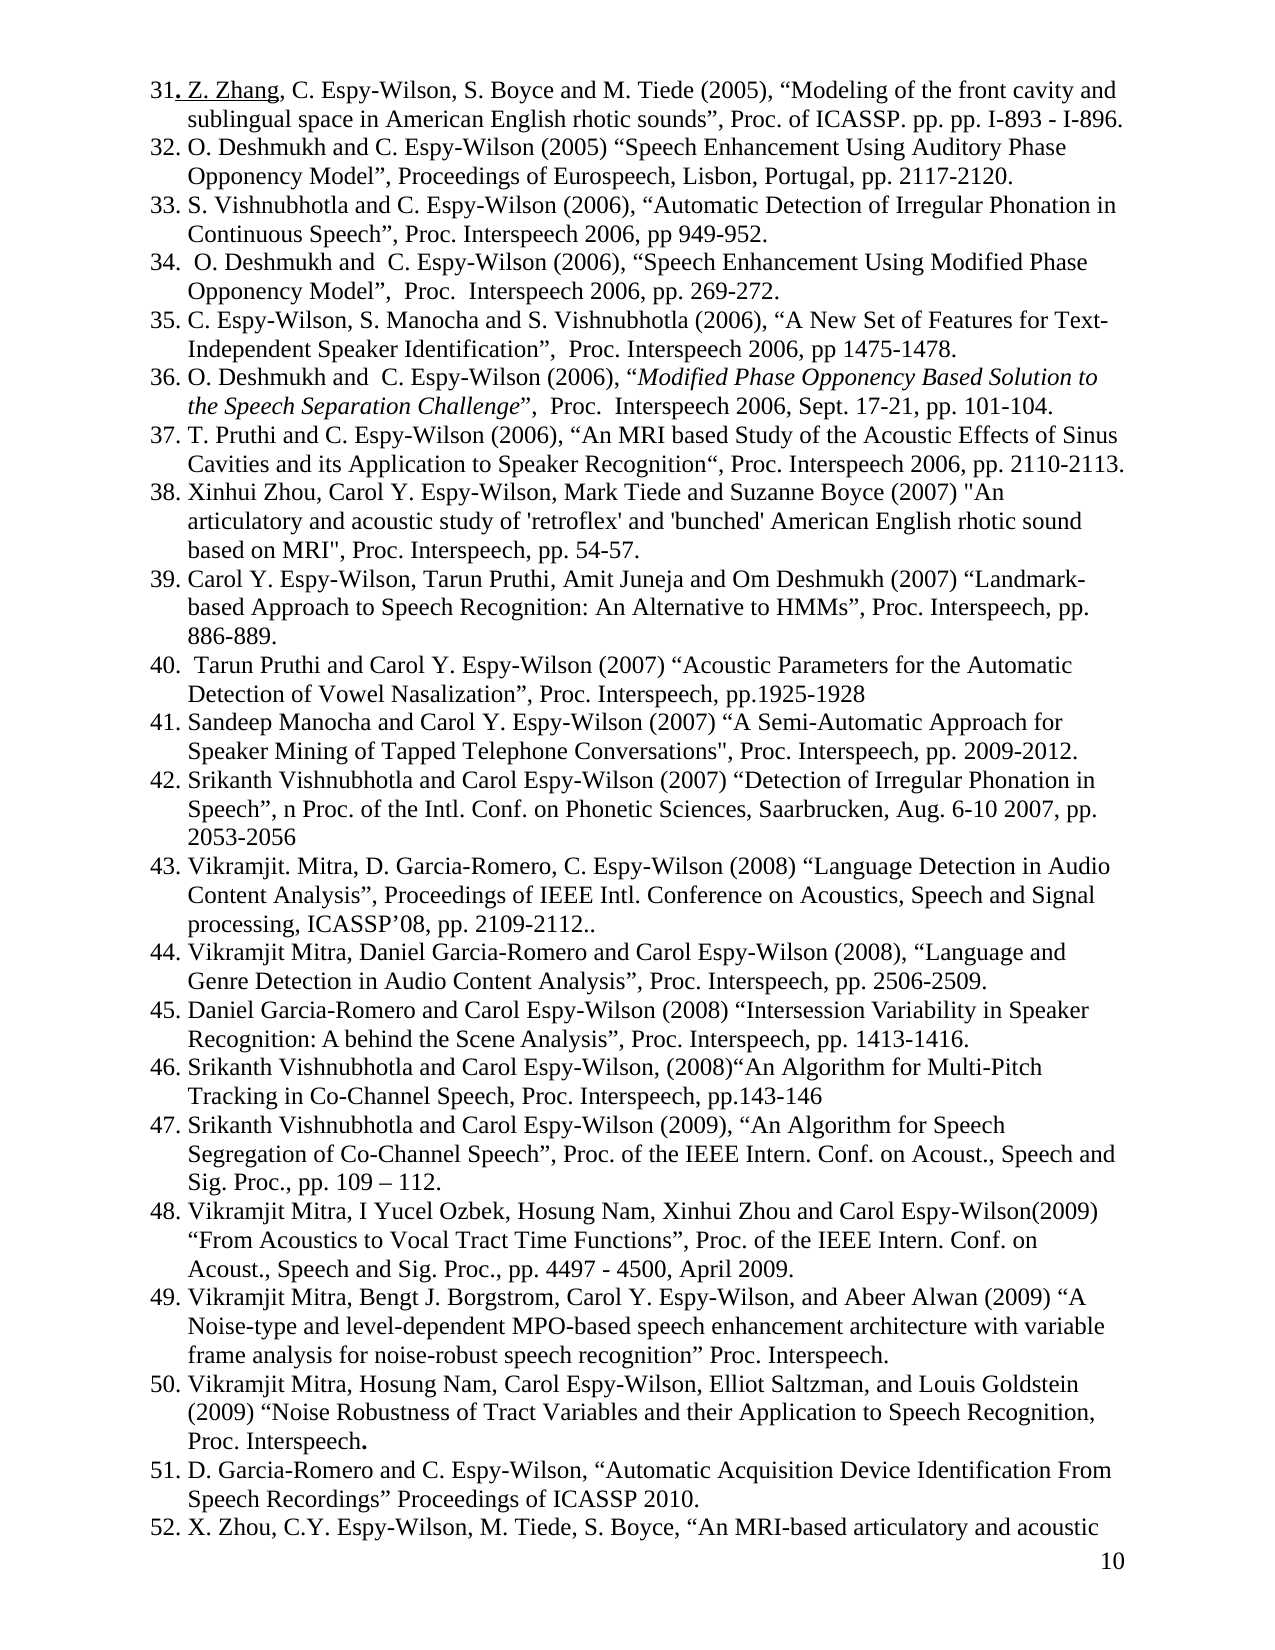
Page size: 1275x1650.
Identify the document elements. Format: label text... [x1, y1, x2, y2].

text 44. Vikramjit Mitra, Daniel Garcia-Romero and Carol Espy-Wilson (2008), “Language and Genre Detection in Audio Content Analysis”, Proc. Interspeech, pp. 2506-2509. [150, 937, 1125, 995]
text 48. Vikramjit Mitra, I Yucel Ozbek, Hosung Nam, Xinhui Zhou and Carol Espy-Wilson(2009) “From Acoustics to Vocal Tract Time Functions”, Proc. of the IEEE Intern. Conf. on Acoust., Speech and Sig. Proc., pp. 4497 - 4500, April 2009. [150, 1196, 1125, 1282]
text 33. S. Vishnubhotla and C. Espy-Wilson (2006), “Automatic Detection of Irregular Phonation in Continuous Speech”, Proc. Interspeech 2006, pp 949-952. [150, 190, 1125, 247]
text 32. O. Deshmukh and C. Espy-Wilson (2005) “Speech Enhancement Using Auditory Phase Opponency Model”, Proceedings of Eurospeech, Lisbon, Portugal, pp. 2117-2120. [150, 132, 1125, 190]
text 50. Vikramjit Mitra, Hosung Nam, Carol Espy-Wilson, Elliot Saltzman, and Louis Goldstein (2009) “Noise Robustness of Tract Variables and their Application to Speech Recognition, Proc. Interspeech. [150, 1369, 1125, 1455]
text 46. Srikanth Vishnubhotla and Carol Espy-Wilson, (2008)“An Algorithm for Multi-Pitch Tracking in Co-Channel Speech, Proc. Interspeech, pp.143-146 [150, 1052, 1125, 1110]
text 36. O. Deshmukh and C. Espy-Wilson (2006), “Modified Phase Opponency Based Solution to the Speech Separation Challenge”, Proc. Interspeech 2006, Sept. 17-21, pp. 101-104. [150, 362, 1125, 420]
text 39. Carol Y. Espy-Wilson, Tarun Pruthi, Amit Juneja and Om Deshmukh (2007) “Landmark-based Approach to Speech Recognition: An Alternative to HMMs”, Proc. Interspeech, pp. 886-889. [150, 564, 1125, 650]
text 49. Vikramjit Mitra, Bengt J. Borgstrom, Carol Y. Espy-Wilson, and Abeer Alwan (2009) “A Noise-type and level-dependent MPO-based speech enhancement architecture with variable frame analysis for noise-robust speech recognition” Proc. Interspeech. [150, 1282, 1125, 1369]
text 34. O. Deshmukh and C. Espy-Wilson (2006), “Speech Enhancement Using Modified Phase Opponency Model”, Proc. Interspeech 2006, pp. 269-272. [150, 247, 1125, 305]
title 45. Daniel Garcia-Romero and Carol Espy-Wilson (2008) “Intersession Variability in Speaker Recognition: A behind the Scene Analysis”, Proc. Interspeech, pp. 1413-1416. [150, 995, 1125, 1052]
text 38. Xinhui Zhou, Carol Y. Espy-Wilson, Mark Tiede and Suzanne Boyce (2007) "An articulatory and acoustic study of 'retroflex' and 'bunched' American English rhotic sound based on MRI", Proc. Interspeech, pp. 54-57. [150, 477, 1125, 564]
text 51. D. Garcia-Romero and C. Espy-Wilson, “Automatic Acquisition Device Identification From Speech Recordings” Proceedings of ICASSP 2010. [150, 1455, 1125, 1512]
text 40. Tarun Pruthi and Carol Y. Espy-Wilson (2007) “Acoustic Parameters for the Automatic Detection of Vowel Nasalization”, Proc. Interspeech, pp.1925-1928 [150, 650, 1125, 707]
text 37. T. Pruthi and C. Espy-Wilson (2006), “An MRI based Study of the Acoustic Effects of Sinus Cavities and its Application to Speaker Recognition“, Proc. Interspeech 2006, pp. 2110-2113. [150, 420, 1125, 477]
text 43. Vikramjit. Mitra, D. Garcia-Romero, C. Espy-Wilson (2008) “Language Detection in Audio Content Analysis”, Proceedings of IEEE Intl. Conference on Acoustics, Speech and Signal processing, ICASSP’08, pp. 2109-2112.. [150, 851, 1125, 937]
text 42. Srikanth Vishnubhotla and Carol Espy-Wilson (2007) “Detection of Irregular Phonation in Speech”, n Proc. of the Intl. Conf. on Phonetic Sciences, Saarbrucken, Aug. 6-10 2007, pp. 2053-2056 [150, 765, 1125, 851]
text 35. C. Espy-Wilson, S. Manocha and S. Vishnubhotla (2006), “A New Set of Features for Text-Independent Speaker Identification”, Proc. Interspeech 2006, pp 1475-1478. [150, 305, 1125, 362]
text 47. Srikanth Vishnubhotla and Carol Espy-Wilson (2009), “An Algorithm for Speech Segregation of Co-Channel Speech”, Proc. of the IEEE Intern. Conf. on Acoust., Speech and Sig. Proc., pp. 109 – 112. [150, 1110, 1125, 1196]
text 41. Sandeep Manocha and Carol Y. Espy-Wilson (2007) “A Semi-Automatic Approach for Speaker Mining of Tapped Telephone Conversations", Proc. Interspeech, pp. 2009-2012. [150, 707, 1125, 765]
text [150, 1512, 1125, 1541]
text 31. Z. Zhang, C. Espy-Wilson, S. Boyce and M. Tiede (2005), “Modeling of the front cavity and sublingual space in American English rhotic sounds”, Proc. of ICASSP. pp. pp. I-893 - I-896. [150, 75, 1125, 132]
